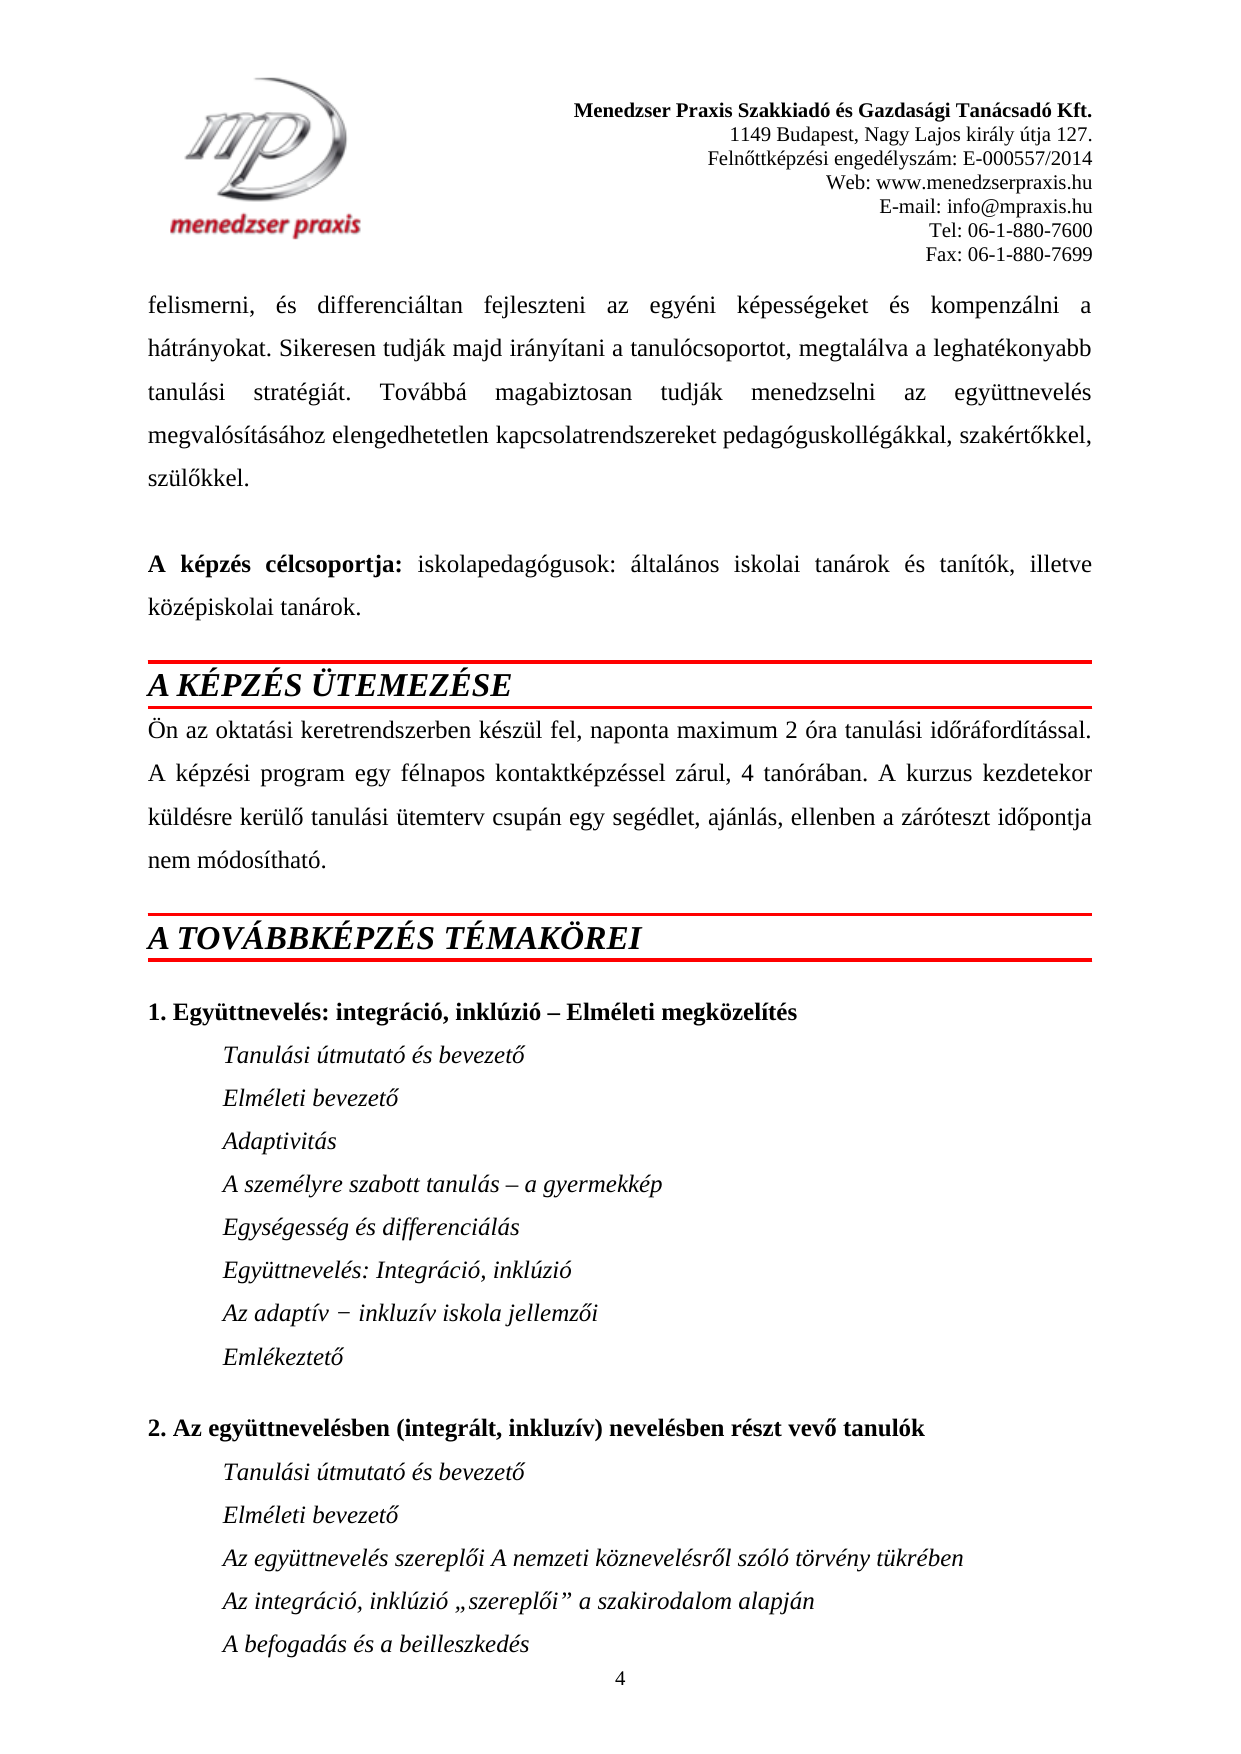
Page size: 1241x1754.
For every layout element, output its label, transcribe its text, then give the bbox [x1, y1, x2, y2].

list A személyre szabott tanulás – a gyermekkép [223, 1169, 1092, 1198]
text Ön az oktatási keretrendszerben készül fel, naponta maximum 2 óra tanulási időráfordítással. A képzési program egy félnapos kontaktképzéssel zárul, 4 tanórában. A kurzus kezdetekor küldésre kerülő tanulási ütemterv csupán egy segédlet, ajánlás, ellenben a záróteszt időpontja nem módosítható. [148, 715, 1092, 873]
text A képzés célcsoportja: iskolapedagógusok: általános iskolai tanárok és tanítók, illetve középiskolai tanárok. [148, 549, 1092, 621]
list Tanulási útmutató és bevezető [223, 1040, 1092, 1068]
list Adaptivitás [223, 1126, 1092, 1155]
subtitle A KÉPZÉS ÜTEMEZÉSE [148, 664, 1092, 706]
list Az együttnevelés szereplői A nemzeti köznevelésről szóló törvény tükrében [223, 1543, 1092, 1572]
subtitle A TOVÁBBKÉPZÉS TÉMAKÖREI [148, 916, 1092, 958]
list Emlékeztető [223, 1342, 1092, 1370]
text 1. Együttnevelés: integráció, inklúzió – Elméleti megközelítés [148, 997, 1092, 1025]
list Egységesség és differenciálás [223, 1212, 1092, 1241]
list Elméleti bevezető [223, 1083, 1092, 1112]
text 2. Az együttnevelésben (integrált, inkluzív) nevelésben részt vevő tanulók [148, 1413, 1092, 1442]
picture [166, 72, 367, 244]
list Együttnevelés: Integráció, inklúzió [223, 1255, 1092, 1284]
list Az integráció, inklúzió „szereplői” a szakirodalom alapján [223, 1586, 1092, 1615]
list Az adaptív − inkluzív iskola jellemzői [223, 1298, 1092, 1327]
list Elméleti bevezető [223, 1500, 1092, 1528]
list A befogadás és a beilleszkedés [223, 1629, 1092, 1658]
list Tanulási útmutató és bevezető [223, 1457, 1092, 1485]
